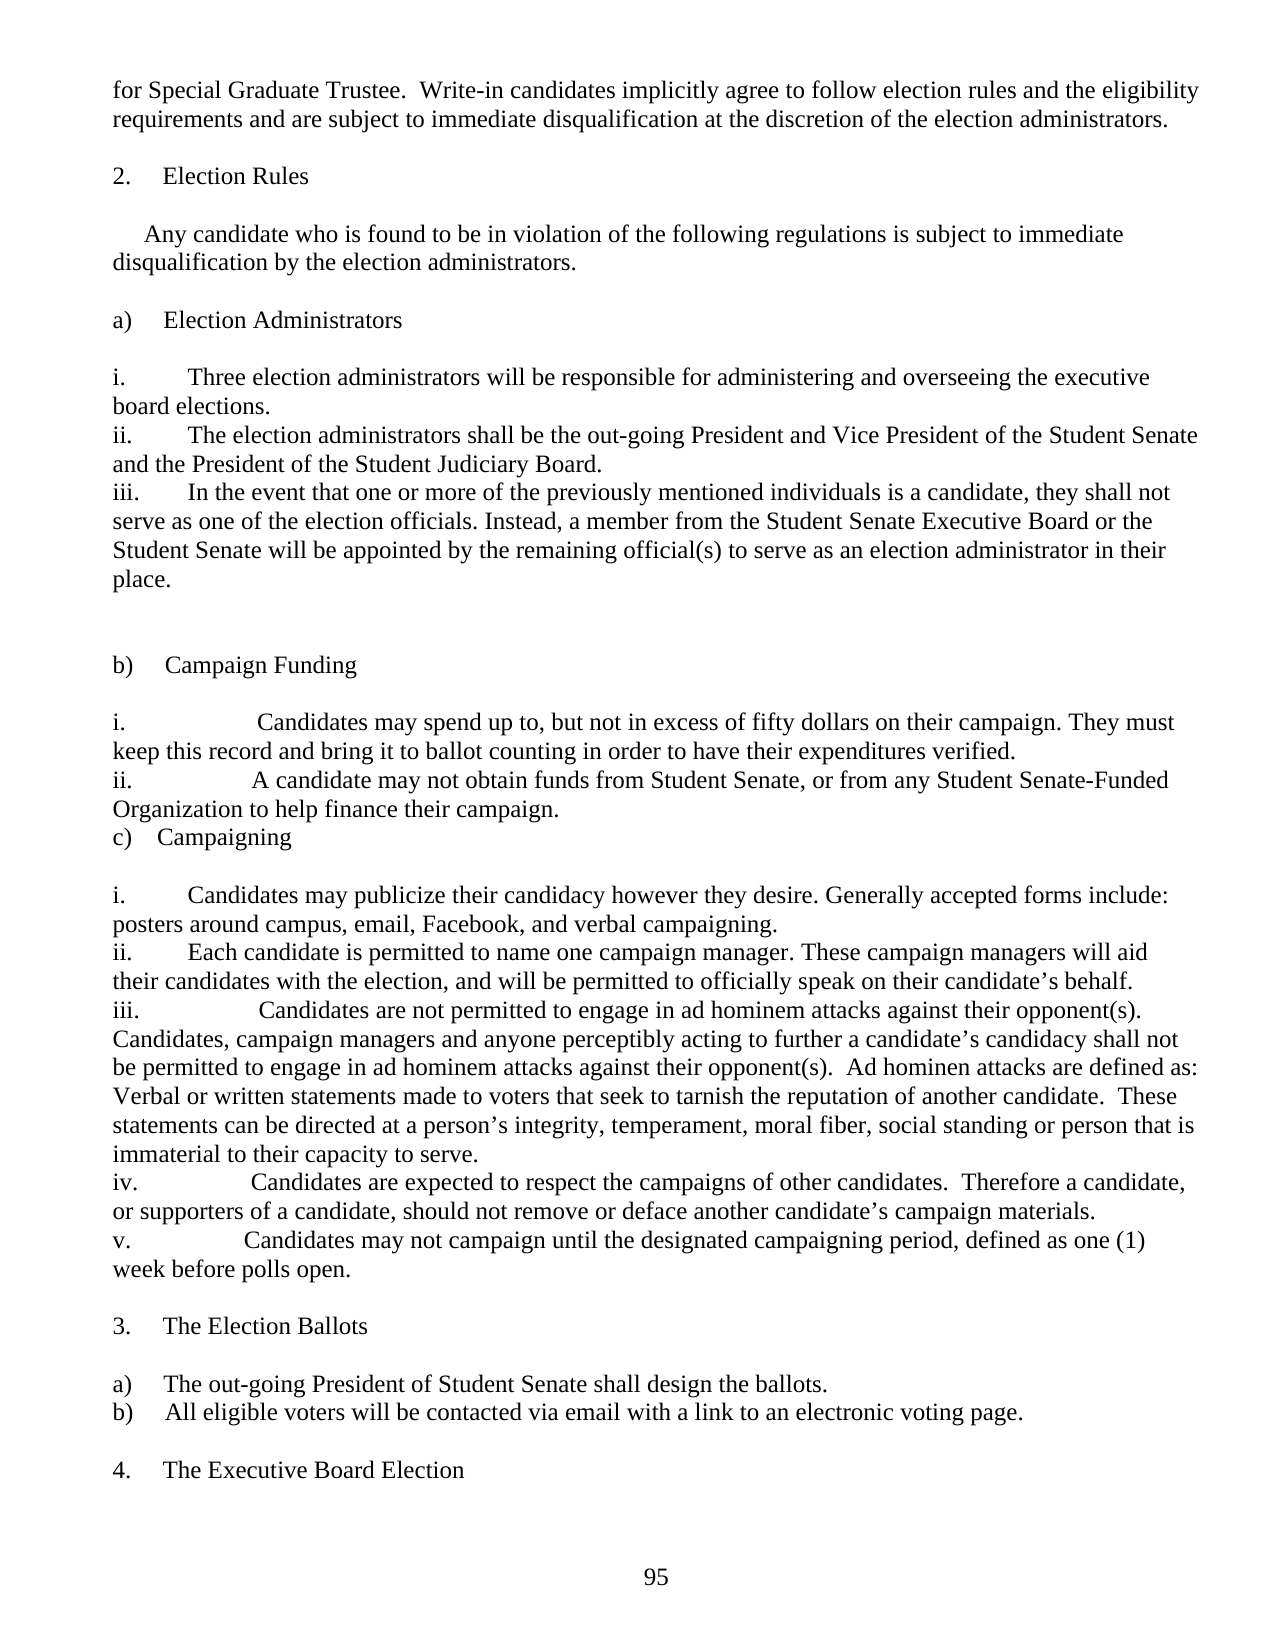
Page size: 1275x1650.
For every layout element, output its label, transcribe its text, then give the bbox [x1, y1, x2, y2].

list Candidates may publicize their candidacy however they desire. Generally accepted forms include: posters around campus, email, Facebook, and verbal campaigning. [112, 880, 1200, 937]
list Three election administrators will be responsible for administering and overseeing the executive board elections. [112, 362, 1200, 420]
text c) Campaigning [112, 822, 1200, 851]
text b) All eligible voters will be contacted via email with a link to an electronic voting page. [112, 1397, 1200, 1426]
text Any candidate who is found to be in violation of the following regulations is subject to immediate disqualification by the election administrators. [112, 219, 1200, 276]
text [112, 75, 1200, 132]
text iii. Candidates are not permitted to engage in ad hominem attacks against their opponent(s). Candidates, campaign managers and anyone perceptibly acting to further a candidate’s candidacy shall not be permitted to engage in ad hominem attacks against their opponent(s). Ad hominen attacks are defined as: Verbal or written statements made to voters that seek to tarnish the reputation of another candidate. These statements can be directed at a person’s integrity, temperament, moral fiber, social standing or person that is immaterial to their capacity to serve. [112, 995, 1200, 1167]
text 4. The Executive Board Election [112, 1455, 1200, 1484]
text a) Election Administrators [112, 305, 1200, 334]
text b) Campaign Funding [112, 650, 1200, 679]
text a) The out-going President of Student Senate shall design the ballots. [112, 1369, 1200, 1397]
text iv. Candidates are expected to respect the campaigns of other candidates. Therefore a candidate, or supporters of a candidate, should not remove or deface another candidate’s campaign materials. [112, 1167, 1200, 1225]
text v. Candidates may not campaign until the designated campaigning period, defined as one (1) week before polls open. [112, 1225, 1200, 1282]
text 3. The Election Ballots [112, 1311, 1200, 1340]
text i. Candidates may spend up to, but not in excess of fifty dollars on their campaign. They must keep this record and bring it to ballot counting in order to have their expenditures verified. [112, 707, 1200, 765]
text 2. Election Rules [112, 161, 1200, 190]
text ii. A candidate may not obtain funds from Student Senate, or from any Student Senate-Funded Organization to help finance their campaign. [112, 765, 1200, 822]
list The election administrators shall be the out-going President and Vice President of the Student Senate and the President of the Student Judiciary Board. [112, 420, 1200, 477]
list Each candidate is permitted to name one campaign manager. These campaign managers will aid their candidates with the election, and will be permitted to officially speak on their candidate’s behalf. [112, 937, 1200, 995]
list In the event that one or more of the previously mentioned individuals is a candidate, they shall not serve as one of the election officials. Instead, a member from the Student Senate Executive Board or the Student Senate will be appointed by the remaining official(s) to serve as an election administrator in their place. [112, 477, 1200, 592]
